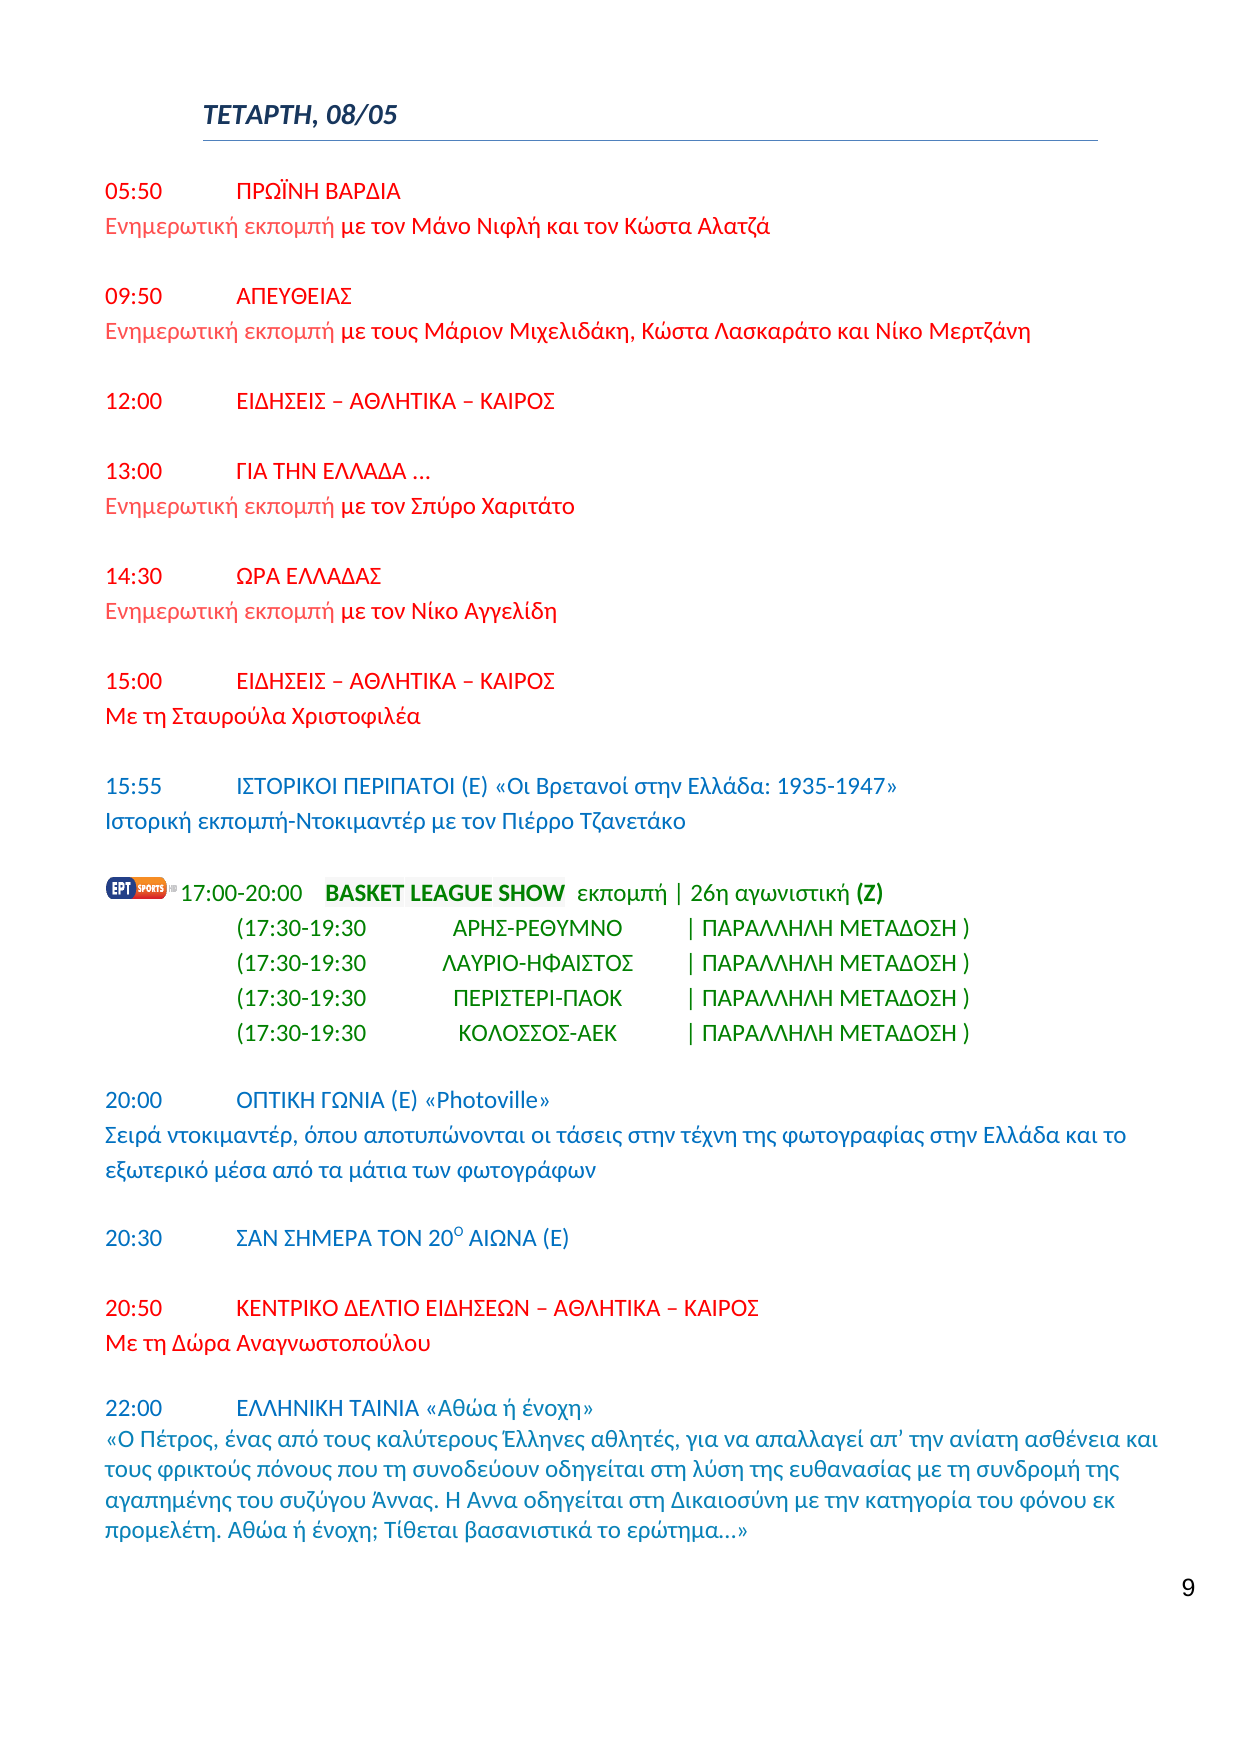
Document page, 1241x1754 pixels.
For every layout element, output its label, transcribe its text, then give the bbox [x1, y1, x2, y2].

text 22:00 ΕΛΛΗΝΙΚΗ ΤΑΙΝΙΑ «Αθώα ή ένοχη» [105, 1392, 1195, 1423]
text 05:50 ΠΡΩΪΝΗ ΒΑΡΔΙΑ [105, 175, 1195, 206]
text 20:00 ΟΠΤΙΚΗ ΓΩΝΙΑ (E) «Photoville» [105, 1085, 1195, 1115]
text 12:00 ΕΙΔΗΣΕΙΣ – ΑΘΛΗΤΙΚΑ – ΚΑΙΡΟΣ [105, 385, 1195, 416]
text (17:30-19:30 ΛΑΥΡΙΟ-ΗΦΑΙΣΤΟΣ | ΠΑΡΑΛΛΗΛΗ ΜΕΤΑΔΟΣΗ ) [105, 947, 1195, 977]
text Ιστορική εκπομπή-Ντοκιμαντέρ με τον Πιέρρο Τζανετάκο [105, 805, 1195, 836]
picture [105, 875, 179, 901]
text (17:30-19:30 ΚΟΛΟΣΣΟΣ-ΑΕΚ | ΠΑΡΑΛΛΗΛΗ ΜΕΤΑΔΟΣΗ ) [105, 1017, 1195, 1047]
text 13:00 ΓΙΑ ΤΗΝ ΕΛΛΑΔΑ ... [105, 455, 1195, 486]
text (17:30-19:30 ΠΕΡΙΣΤΕΡΙ-ΠΑΟΚ | ΠΑΡΑΛΛΗΛΗ ΜΕΤΑΔΟΣΗ ) [105, 982, 1195, 1012]
text 20:30 ΣΑΝ ΣΗΜΕΡΑ ΤΟΝ 20Ο ΑΙΩΝΑ (Ε) [105, 1222, 1195, 1252]
text Ενημερωτική εκπομπή με τον Μάνο Νιφλή και τον Κώστα Αλατζά [105, 210, 1195, 241]
text Ενημερωτική εκπομπή με τον Νίκο Αγγελίδη [105, 595, 1195, 626]
text 15:00 ΕΙΔΗΣΕΙΣ – ΑΘΛΗΤΙΚΑ – ΚΑΙΡΟΣ [105, 665, 1195, 696]
text Ενημερωτική εκπομπή με τους Μάριον Μιχελιδάκη, Κώστα Λασκαράτο και Νίκο Μερτζάνη [105, 315, 1195, 346]
text Με τη Σταυρούλα Χριστοφιλέα [105, 700, 1195, 731]
text 09:50 ΑΠΕΥΘΕΙΑΣ [105, 280, 1195, 311]
text ΤΕΤΑΡΤΗ, 08/05 [202, 96, 1098, 141]
text 15:55 ΙΣΤΟΡΙΚΟΙ ΠΕΡΙΠΑΤΟΙ (E) «Οι Βρετανοί στην Ελλάδα: 1935-1947» [105, 770, 1195, 801]
text «Ο Πέτρος, ένας από τους καλύτερους Έλληνες αθλητές, για να απαλλαγεί απ’ την ανίατη ασθένεια και τους φρικτούς πόνους που τη συνοδεύουν οδηγείται στη λύση της ευθανασίας με τη συνδρομή της αγαπημένης του συζύγου Άννας. Η Άννα οδηγείται στη Δικαιοσύνη με την κατηγορία του φόνου εκ προμελέτη. Αθώα ή ένοχη; Τίθεται βασανιστικά το ερώτημα…» [105, 1423, 1195, 1545]
text 20:50 ΚΕΝΤΡΙΚΟ ΔΕΛΤΙΟ ΕΙΔΗΣΕΩΝ – ΑΘΛΗΤΙΚΑ – ΚΑΙΡΟΣ [105, 1292, 1195, 1322]
text 14:30 ΩΡΑ ΕΛΛΑΔΑΣ [105, 560, 1195, 591]
text 17:00-20:00 BASKET LEAGUE SHOW εκπομπή | 26η αγωνιστική (Ζ) [105, 875, 1195, 907]
text (17:30-19:30 ΑΡΗΣ-ΡΕΘΥΜΝΟ | ΠΑΡΑΛΛΗΛΗ ΜΕΤΑΔΟΣΗ ) [105, 912, 1195, 942]
text Ενημερωτική εκπομπή με τον Σπύρο Χαριτάτο [105, 490, 1195, 521]
text Με τη Δώρα Αναγνωστοπούλου [105, 1327, 1195, 1357]
text Σειρά ντοκιμαντέρ, όπου αποτυπώνονται οι τάσεις στην τέχνη της φωτογραφίας στην Ελλάδα και το εξωτερικό μέσα από τα μάτια των φωτογράφων [105, 1120, 1195, 1185]
